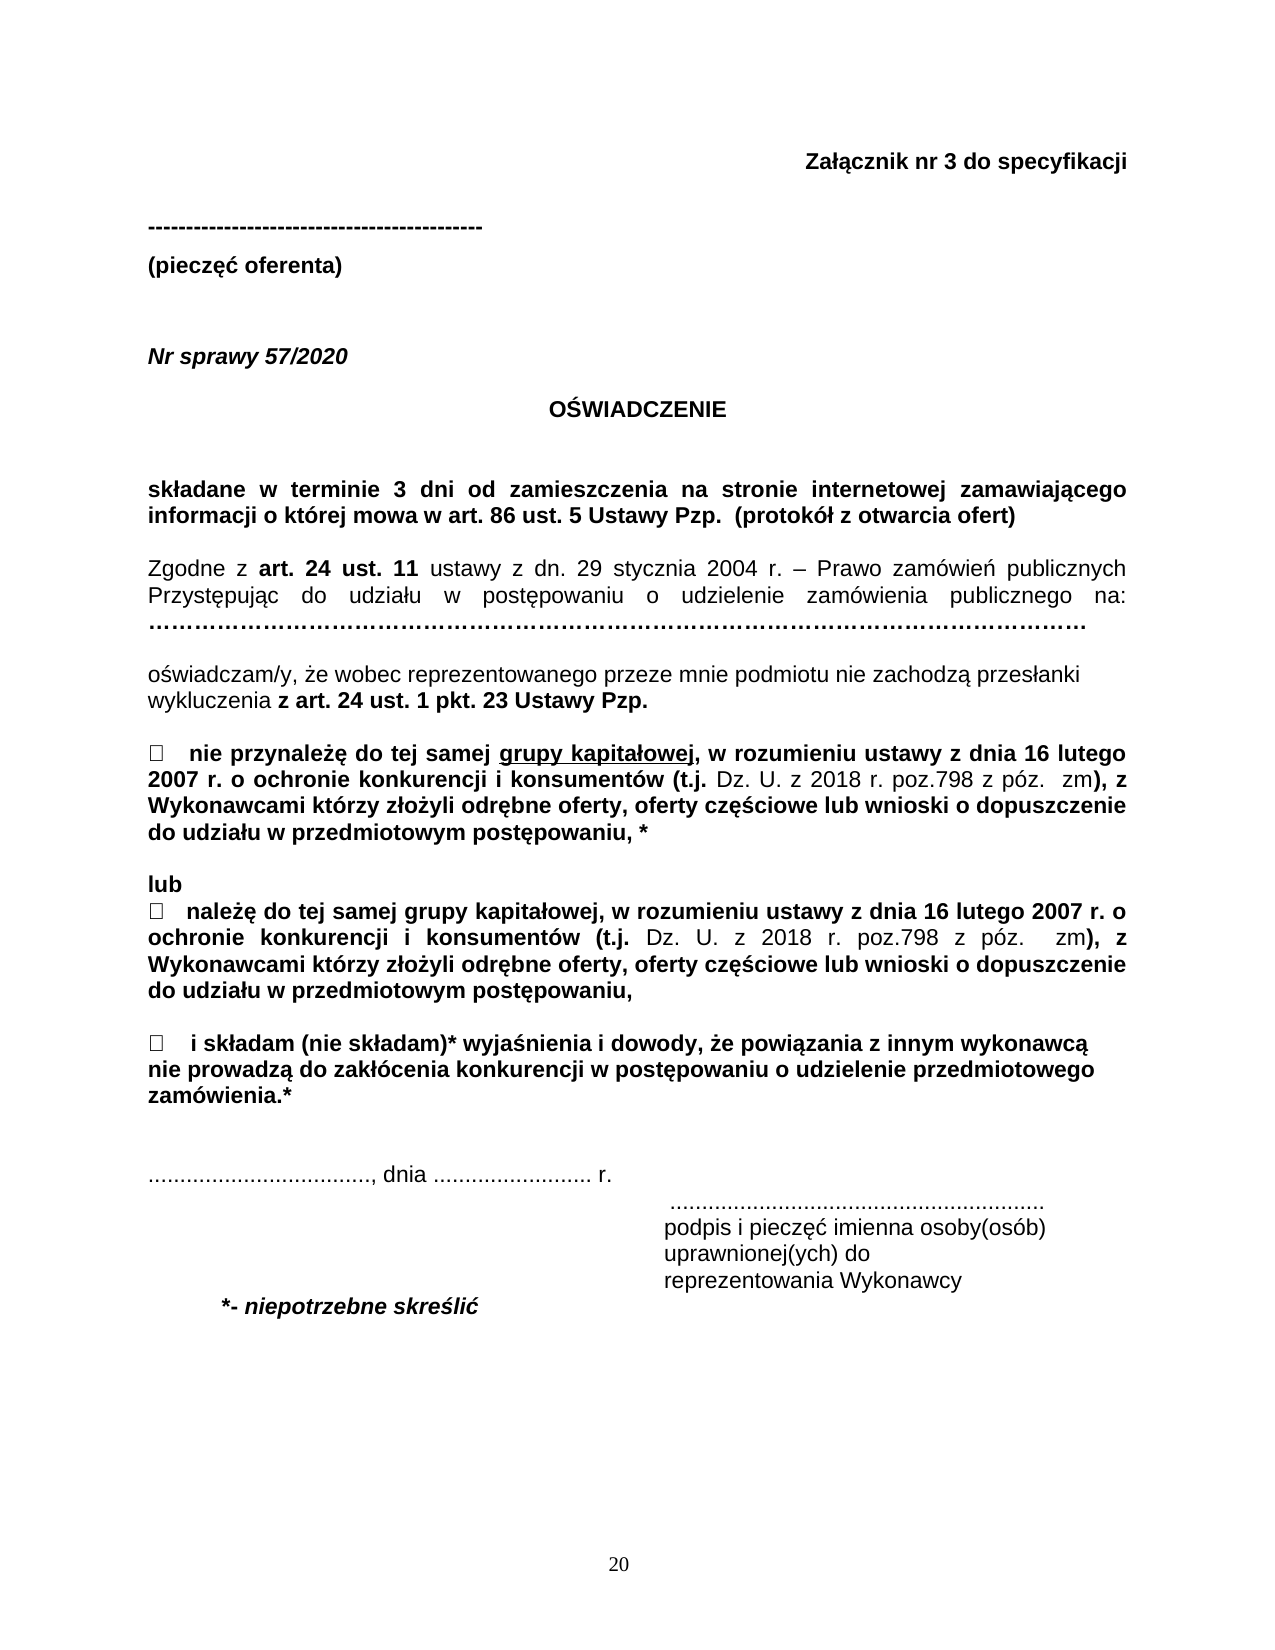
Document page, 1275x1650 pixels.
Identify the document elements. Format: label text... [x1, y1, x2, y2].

text (pieczęć oferenta) [148, 252, 1127, 278]
text *- niepotrzebne skreślić [221, 1293, 1127, 1319]
text wykluczenia z art. 24 ust. 1 pkt. 23 Ustawy Pzp. [148, 687, 1127, 713]
text lub [148, 871, 1127, 898]
text ........................................................... [148, 1188, 1127, 1214]
text Nr sprawy 57/2020 [148, 343, 1127, 370]
text reprezentowania Wykonawcy [590, 1267, 1127, 1293]
text  i składam (nie składam)* wyjaśnienia i dowody, że powiązania z innym wykonawcą nie prowadzą do zakłócenia konkurencji w postępowaniu o udzielenie przedmiotowego zamówienia.* [148, 1029, 1127, 1109]
text -------------------------------------------- [148, 213, 1127, 239]
text OŚWIADCZENIE [148, 396, 1127, 422]
text podpis i pieczęć imienna osoby(osób) uprawnionej(ych) do [664, 1214, 1127, 1267]
text oświadczam/y, że wobec reprezentowanego przeze mnie podmiotu nie zachodzą przesłanki [148, 661, 1127, 687]
text  należę do tej samej grupy kapitałowej, w rozumieniu ustawy z dnia 16 lutego 2007 r. o ochronie konkurencji i konsumentów (t.j. Dz. U. z 2018 r. poz.798 z póz. zm), z Wykonawcami którzy złożyli odrębne oferty, oferty częściowe lub wnioski o dopuszczenie do udziału w przedmiotowym postępowaniu, [148, 898, 1127, 1003]
text składane w terminie 3 dni od zamieszczenia na stronie internetowej zamawiającego informacji o której mowa w art. 86 ust. 5 Ustawy Pzp. (protokół z otwarcia ofert) [148, 476, 1127, 529]
text  nie przynależę do tej samej grupy kapitałowej, w rozumieniu ustawy z dnia 16 lutego 2007 r. o ochronie konkurencji i konsumentów (t.j. Dz. U. z 2018 r. poz.798 z póz. zm), z Wykonawcami którzy złożyli odrębne oferty, oferty częściowe lub wnioski o dopuszczenie do udziału w przedmiotowym postępowaniu, * [148, 740, 1127, 845]
text Załącznik nr 3 do specyfikacji [664, 148, 1127, 174]
text Zgodne z art. 24 ust. 11 ustawy z dn. 29 stycznia 2004 r. – Prawo zamówień publicznych Przystępując do udziału w postępowaniu o udzielenie zamówienia publicznego na: …………………………………………………………………………………………………………… [148, 555, 1127, 634]
text ..................................., dnia ......................... r. [148, 1161, 1127, 1188]
